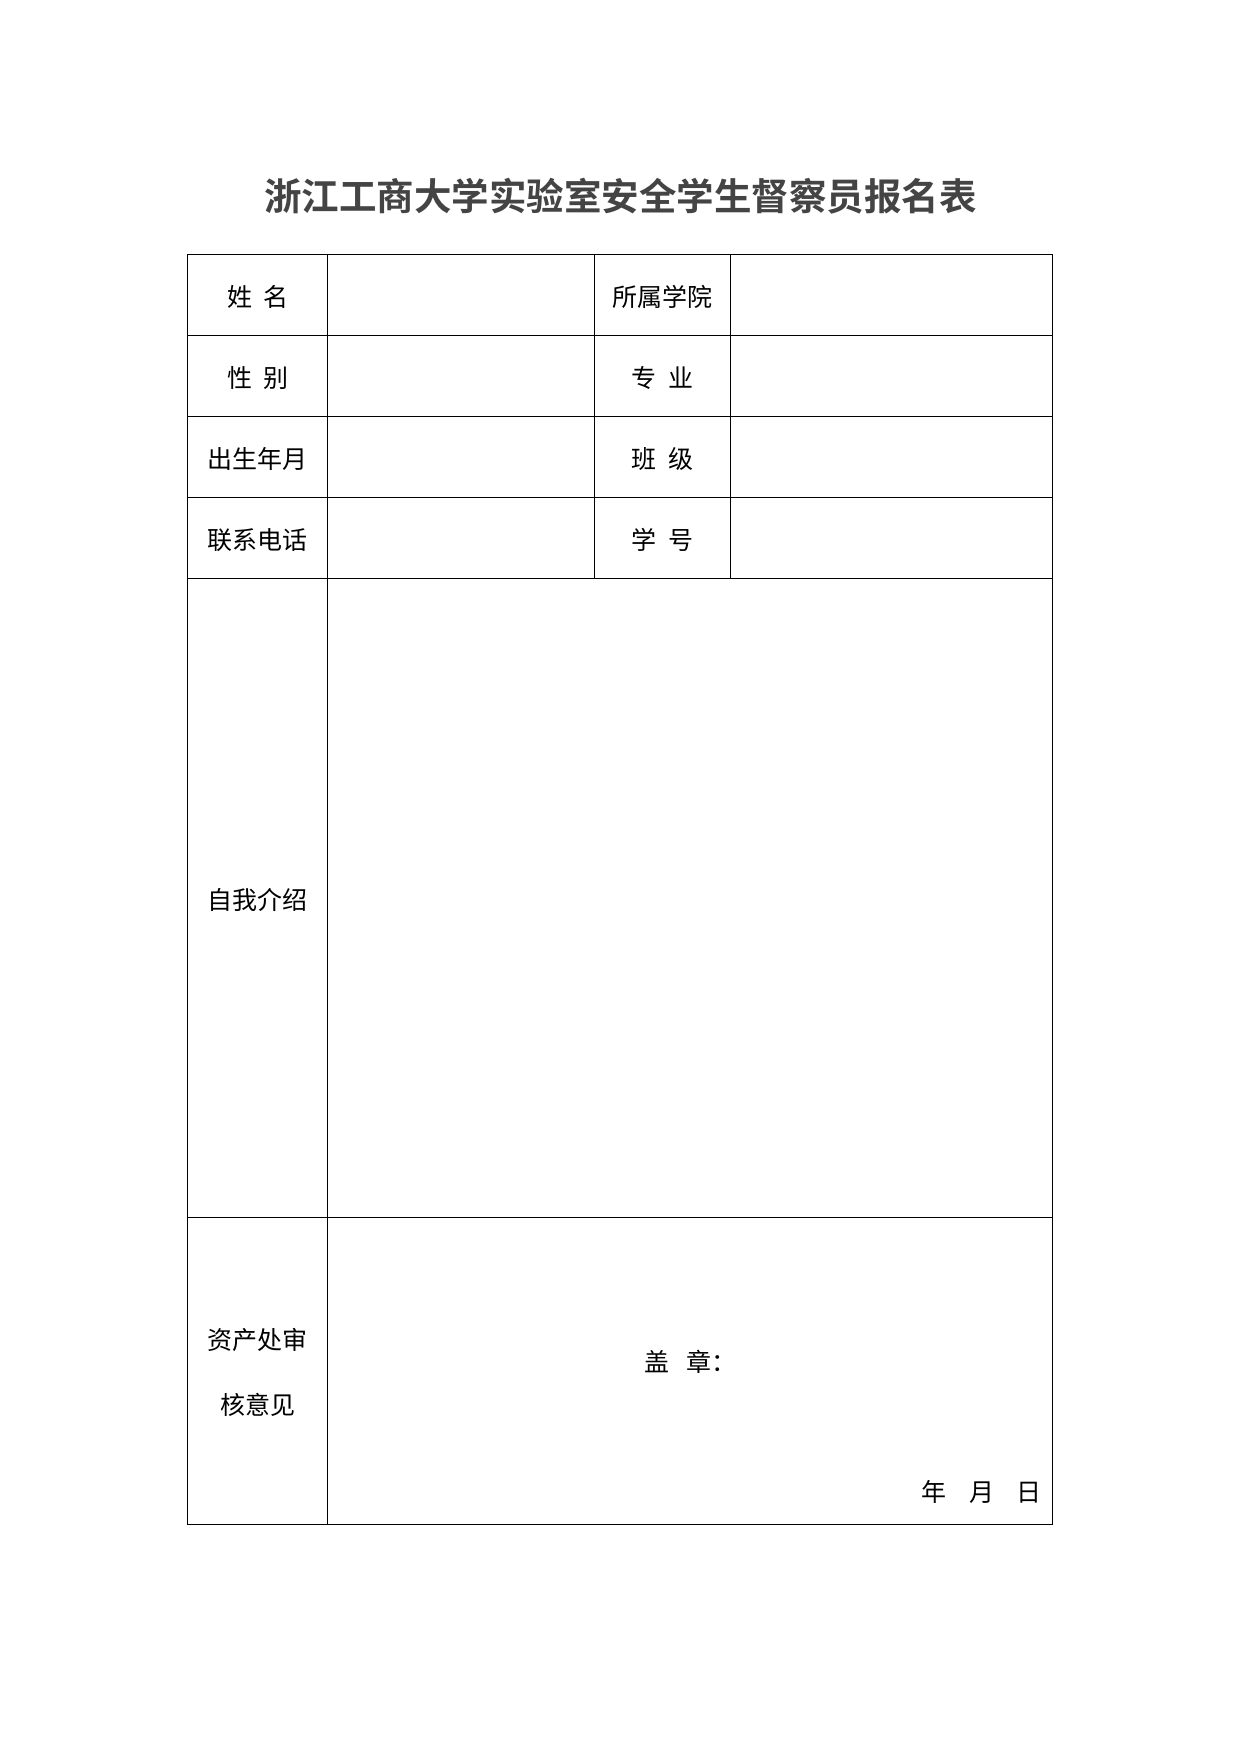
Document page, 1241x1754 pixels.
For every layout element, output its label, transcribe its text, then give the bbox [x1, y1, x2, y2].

table_cell [328, 336, 594, 416]
table_cell 学 号 [595, 498, 730, 578]
table_cell 盖 章： 年 月 日 [328, 1218, 1052, 1523]
table_cell 性 别 [188, 336, 327, 416]
table_header 姓 名 [188, 255, 327, 335]
table_cell 资产处审核意见 [188, 1218, 327, 1523]
table_cell [328, 579, 1052, 1217]
table_cell [731, 498, 1052, 578]
table_header 所属学院 [595, 255, 730, 335]
table_cell [328, 417, 594, 497]
table_cell [328, 498, 594, 578]
table_cell 自我介绍 [188, 579, 327, 1217]
table_cell [731, 336, 1052, 416]
text 浙江工商大学实验室安全学生督察员报名表 [187, 162, 1053, 227]
table_cell 联系电话 [188, 498, 327, 578]
table_header [328, 255, 594, 335]
table_header [731, 255, 1052, 335]
table_cell [731, 417, 1052, 497]
table_cell 出生年月 [188, 417, 327, 497]
table_cell 专 业 [595, 336, 730, 416]
table_cell 班 级 [595, 417, 730, 497]
